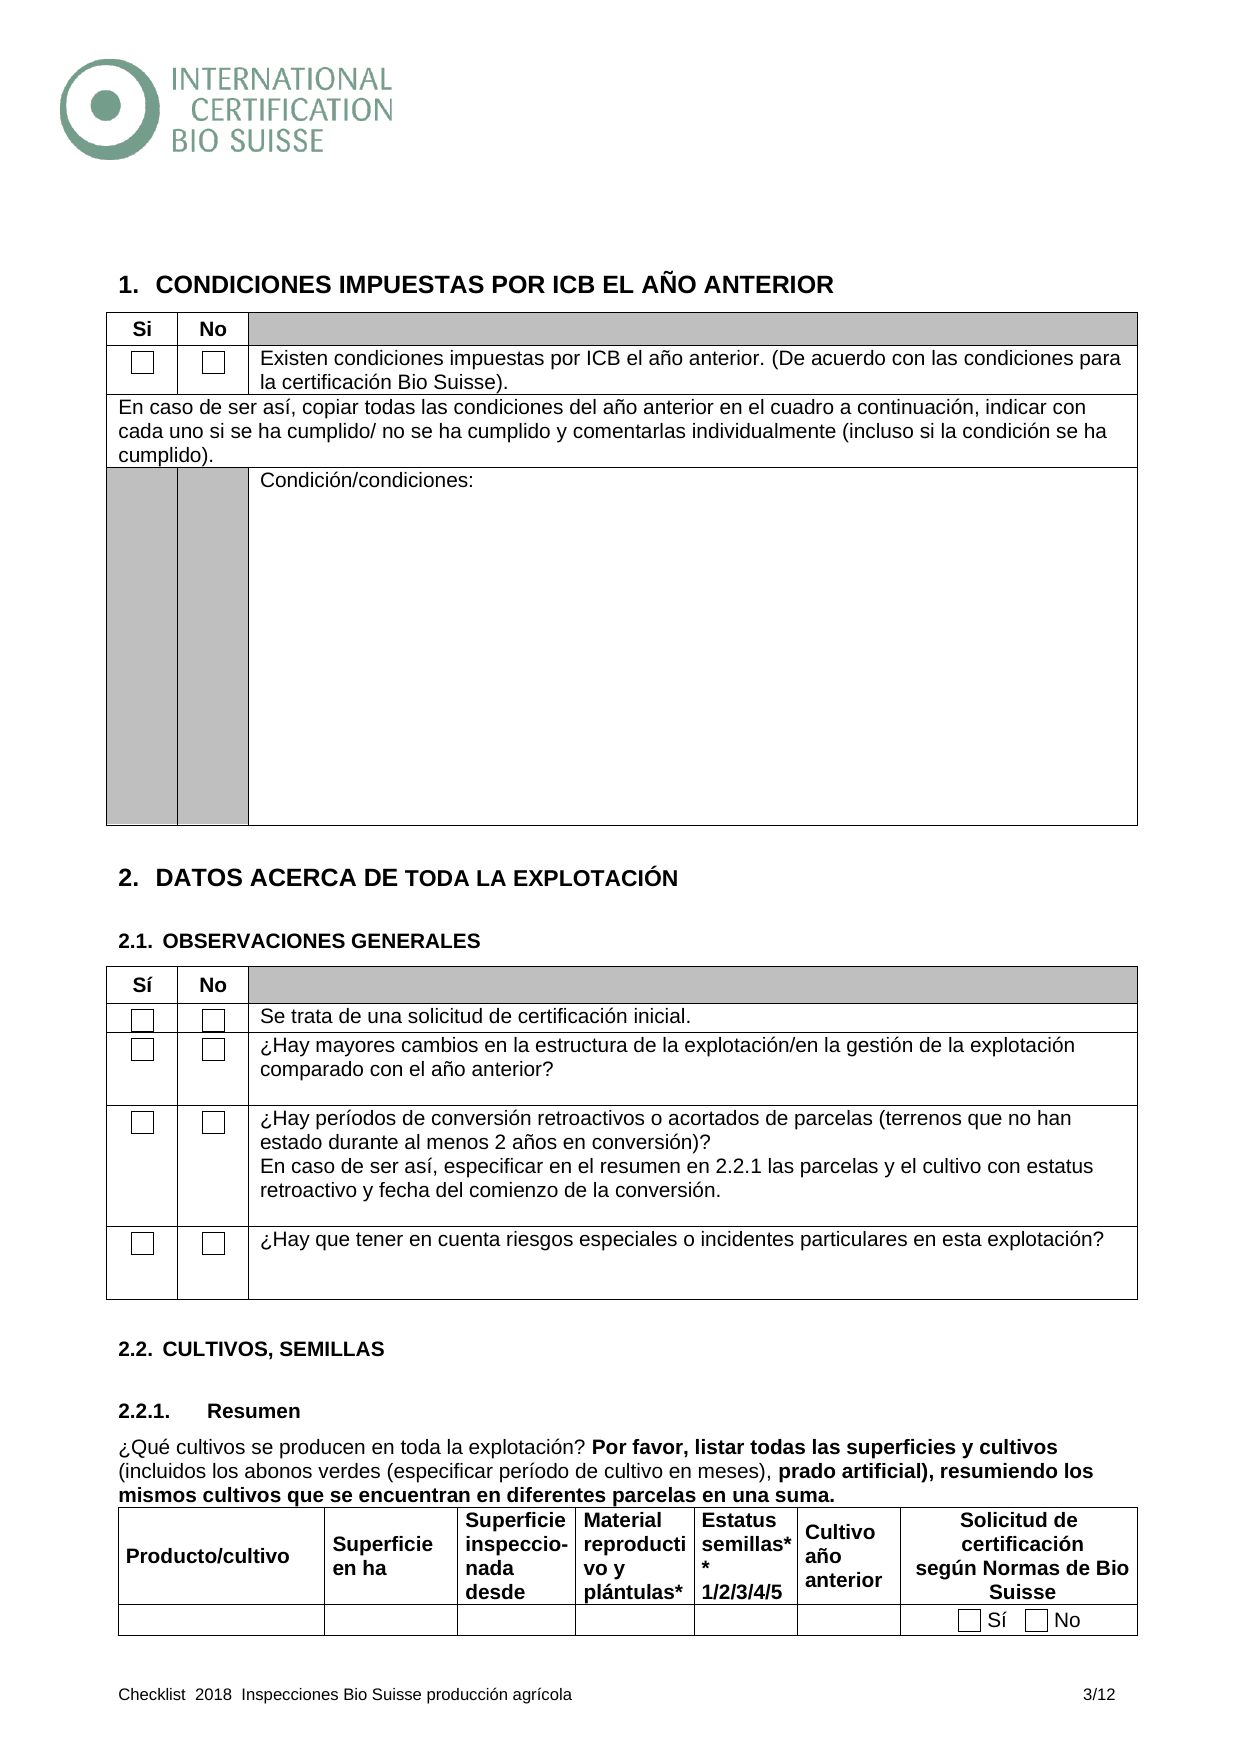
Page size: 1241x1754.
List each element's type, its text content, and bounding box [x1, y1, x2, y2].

table_cell [178, 1004, 248, 1032]
subtitle cultivos, SEMILLAS [118, 1337, 1152, 1361]
table_cell ¿Hay períodos de conversión retroactivos o acortados de parcelas (terrenos que no han estado durante al menos 2 años en conversión)? En caso de ser así, especificar en el resumen en 2.2.1 las parcelas y el cultivo con estatus retroactivo y fecha del comienzo de la conversión. [249, 1106, 1137, 1226]
table_header No [178, 967, 248, 1003]
table_header Si [107, 313, 177, 345]
subtitle condiciones IMPUESTAS POR ICB el año anterior [118, 270, 1152, 299]
table_header [249, 967, 1137, 1003]
table_header Cultivo año anterior [798, 1508, 900, 1604]
table_cell En caso de ser así, copiar todas las condiciones del año anterior en el cuadro a continuación, indicar con cada uno si se ha cumplido/ no se ha cumplido y comentarlas individualmente (incluso si la condición se ha cumplido). [107, 395, 1137, 467]
table_cell ¿Hay mayores cambios en la estructura de la explotación/en la gestión de la explotación comparado con el año anterior? [249, 1033, 1137, 1105]
table_cell [178, 468, 248, 824]
picture [59, 59, 392, 160]
table_cell [458, 1605, 575, 1635]
table_cell Sí No [901, 1605, 1137, 1635]
table_cell [107, 346, 177, 394]
text ¿Qué cultivos se producen en toda la explotación? Por favor, listar todas las superficies y cultivos (incluidos los abonos verdes (especificar período de cultivo en meses), prado artificial), resumiendo los mismos cultivos que se encuentran en diferentes parcelas en una suma. [118, 1435, 1152, 1507]
table_header Superficie inspeccio-nada desde [458, 1508, 575, 1604]
table_cell [107, 1033, 177, 1105]
table_cell [178, 1106, 248, 1226]
table_cell [178, 1227, 248, 1299]
table_header Material reproductivo y plántulas* [576, 1508, 694, 1604]
table_cell Existen condiciones impuestas por ICB el año anterior. (De acuerdo con las condiciones para la certificación Bio Suisse). [249, 346, 1137, 394]
table_cell [695, 1605, 797, 1635]
table_header Superficie en ha [325, 1508, 457, 1604]
table_cell [798, 1605, 900, 1635]
table_cell [178, 346, 248, 394]
table_cell [107, 468, 177, 824]
table_cell [325, 1605, 457, 1635]
table_cell [107, 1227, 177, 1299]
table_cell [178, 1033, 248, 1105]
table_header Producto/cultivo [119, 1508, 324, 1604]
table_cell [107, 1106, 177, 1226]
table_cell [107, 1004, 177, 1032]
table_cell ¿Hay que tener en cuenta riesgos especiales o incidentes particulares en esta explotación? [249, 1227, 1137, 1299]
table_cell Se trata de una solicitud de certificación inicial. [249, 1004, 1137, 1032]
table_cell [576, 1605, 694, 1635]
table_header Sí [107, 967, 177, 1003]
subtitle DATOS ACERCA DE TODA LA EXPLOTACIÓN [118, 863, 1152, 892]
table_header [249, 313, 1137, 345]
subtitle OBSERVACIONES GENERALES [118, 929, 1152, 953]
table_header Solicitud de certificación según Normas de Bio Suisse [901, 1508, 1137, 1604]
table_header No [178, 313, 248, 345]
table_cell Condición/condiciones: [249, 468, 1137, 824]
table_header Estatus semillas** 1/2/3/4/5 [695, 1508, 797, 1604]
subtitle Resumen [118, 1399, 1152, 1423]
table_cell [119, 1605, 324, 1635]
